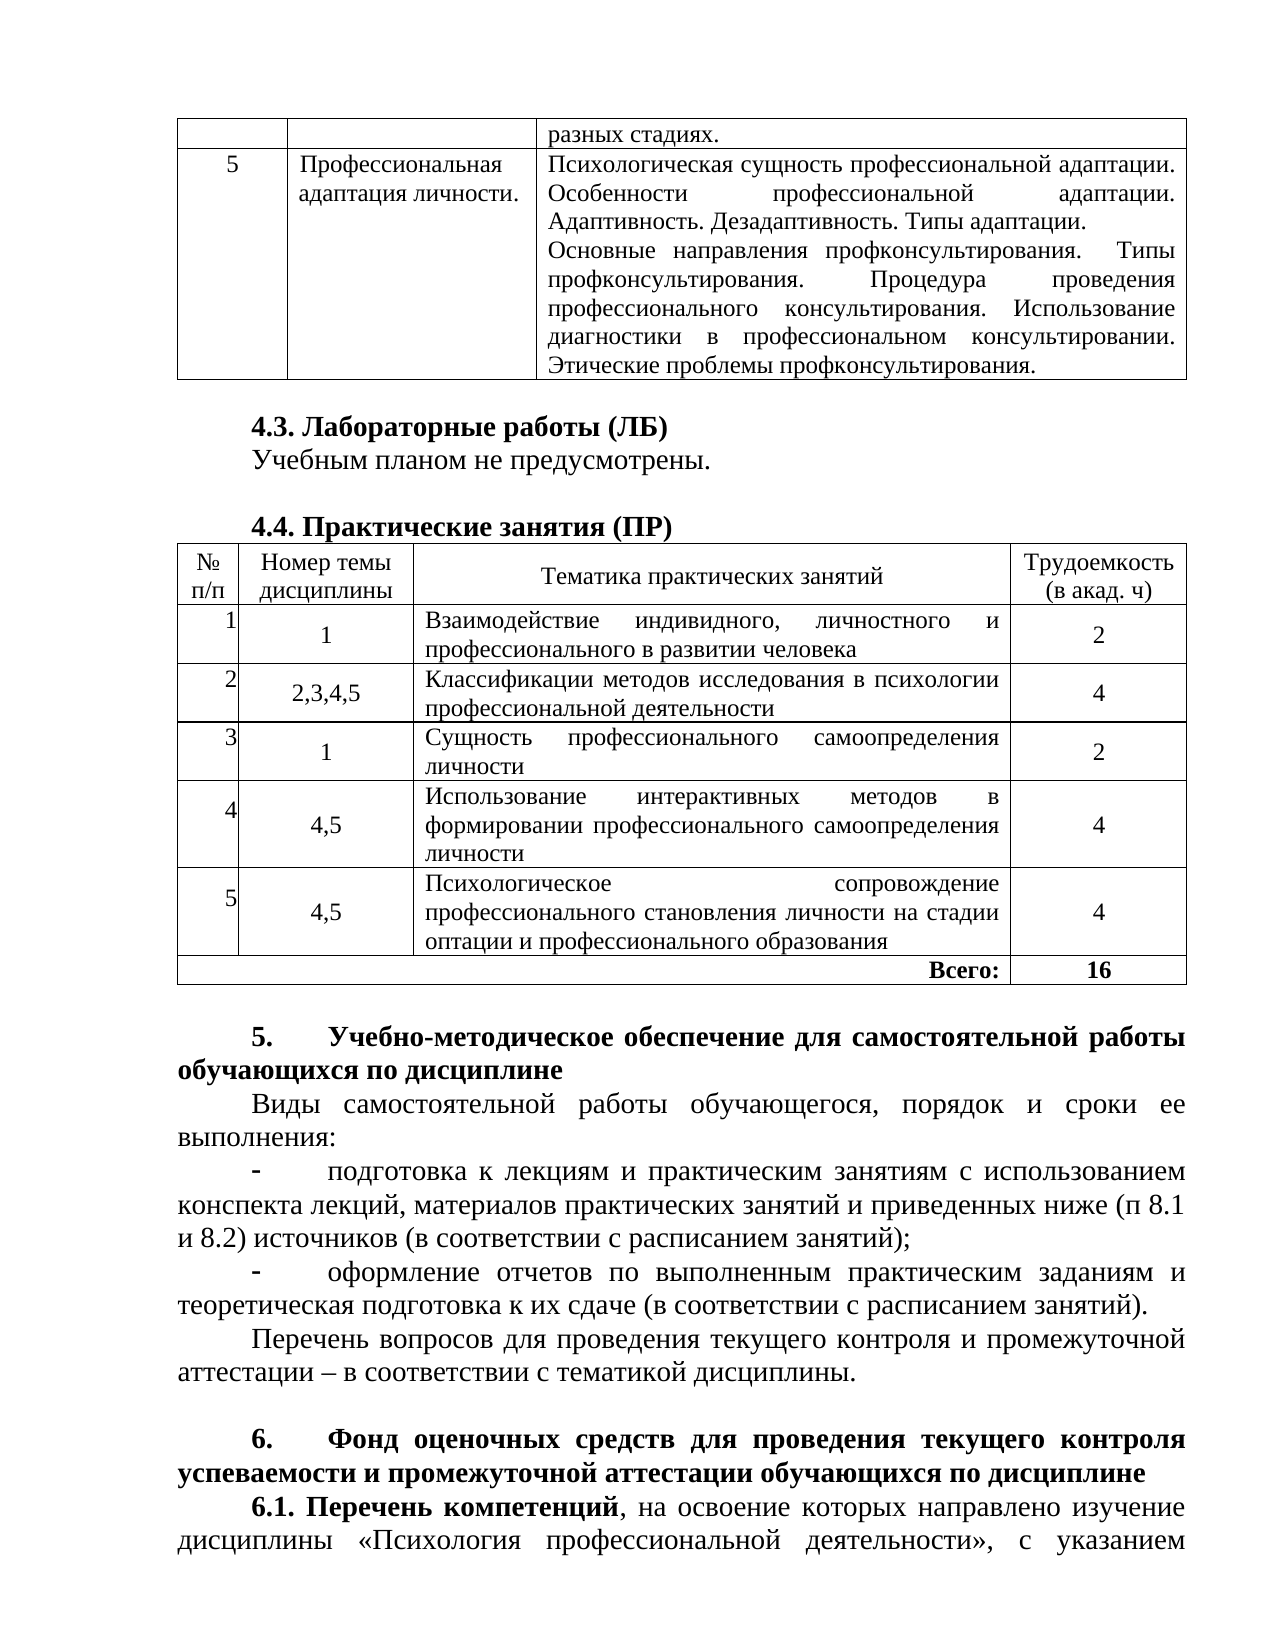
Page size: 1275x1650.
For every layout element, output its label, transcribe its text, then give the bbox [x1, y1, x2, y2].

text 4.4. Практические занятия (ПР) [177, 509, 1186, 543]
list подготовка к лекциям и практическим занятиям с использованием конспекта лекций, материалов практических занятий и приведенных ниже (п 8.1 и 8.2) источников (в соответствии с расписанием занятий); [177, 1153, 1186, 1254]
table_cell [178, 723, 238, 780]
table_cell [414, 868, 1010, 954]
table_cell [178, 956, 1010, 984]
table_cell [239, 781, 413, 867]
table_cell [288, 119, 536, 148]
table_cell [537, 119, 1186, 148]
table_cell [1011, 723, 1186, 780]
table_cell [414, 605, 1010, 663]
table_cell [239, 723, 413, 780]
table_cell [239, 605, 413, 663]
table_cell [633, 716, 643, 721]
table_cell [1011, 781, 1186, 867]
list Фонд оценочных средств для проведения текущего контроля успеваемости и промежуточной аттестации обучающихся по дисциплине [177, 1422, 1186, 1489]
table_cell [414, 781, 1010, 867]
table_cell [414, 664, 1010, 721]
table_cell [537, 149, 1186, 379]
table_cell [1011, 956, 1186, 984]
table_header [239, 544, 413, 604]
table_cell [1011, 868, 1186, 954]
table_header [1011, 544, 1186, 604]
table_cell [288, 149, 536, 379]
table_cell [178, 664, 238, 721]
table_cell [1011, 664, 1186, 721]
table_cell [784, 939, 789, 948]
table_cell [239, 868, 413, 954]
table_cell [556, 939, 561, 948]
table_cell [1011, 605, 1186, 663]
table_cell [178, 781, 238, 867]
text Перечень вопросов для проведения текущего контроля и промежуточной аттестации – в соответствии с тематикой дисциплины. [177, 1321, 1186, 1388]
text 4.3. Лабораторные работы (ЛБ) [177, 409, 1186, 442]
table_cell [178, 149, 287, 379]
text Виды самостоятельной работы обучающегося, порядок и сроки ее выполнения: [177, 1086, 1186, 1153]
text Учебным планом не предусмотрены. [177, 442, 1186, 476]
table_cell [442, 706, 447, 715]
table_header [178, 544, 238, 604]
list оформление отчетов по выполненным практическим заданиям и теоретическая подготовка к их сдаче (в соответствии с расписанием занятий). [177, 1254, 1186, 1321]
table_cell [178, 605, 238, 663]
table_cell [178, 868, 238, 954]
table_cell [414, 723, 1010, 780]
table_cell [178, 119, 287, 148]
list Учебно-методическое обеспечение для самостоятельной работы обучающихся по дисциплине [177, 1019, 1186, 1086]
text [177, 1489, 1186, 1556]
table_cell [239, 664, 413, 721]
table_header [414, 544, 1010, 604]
